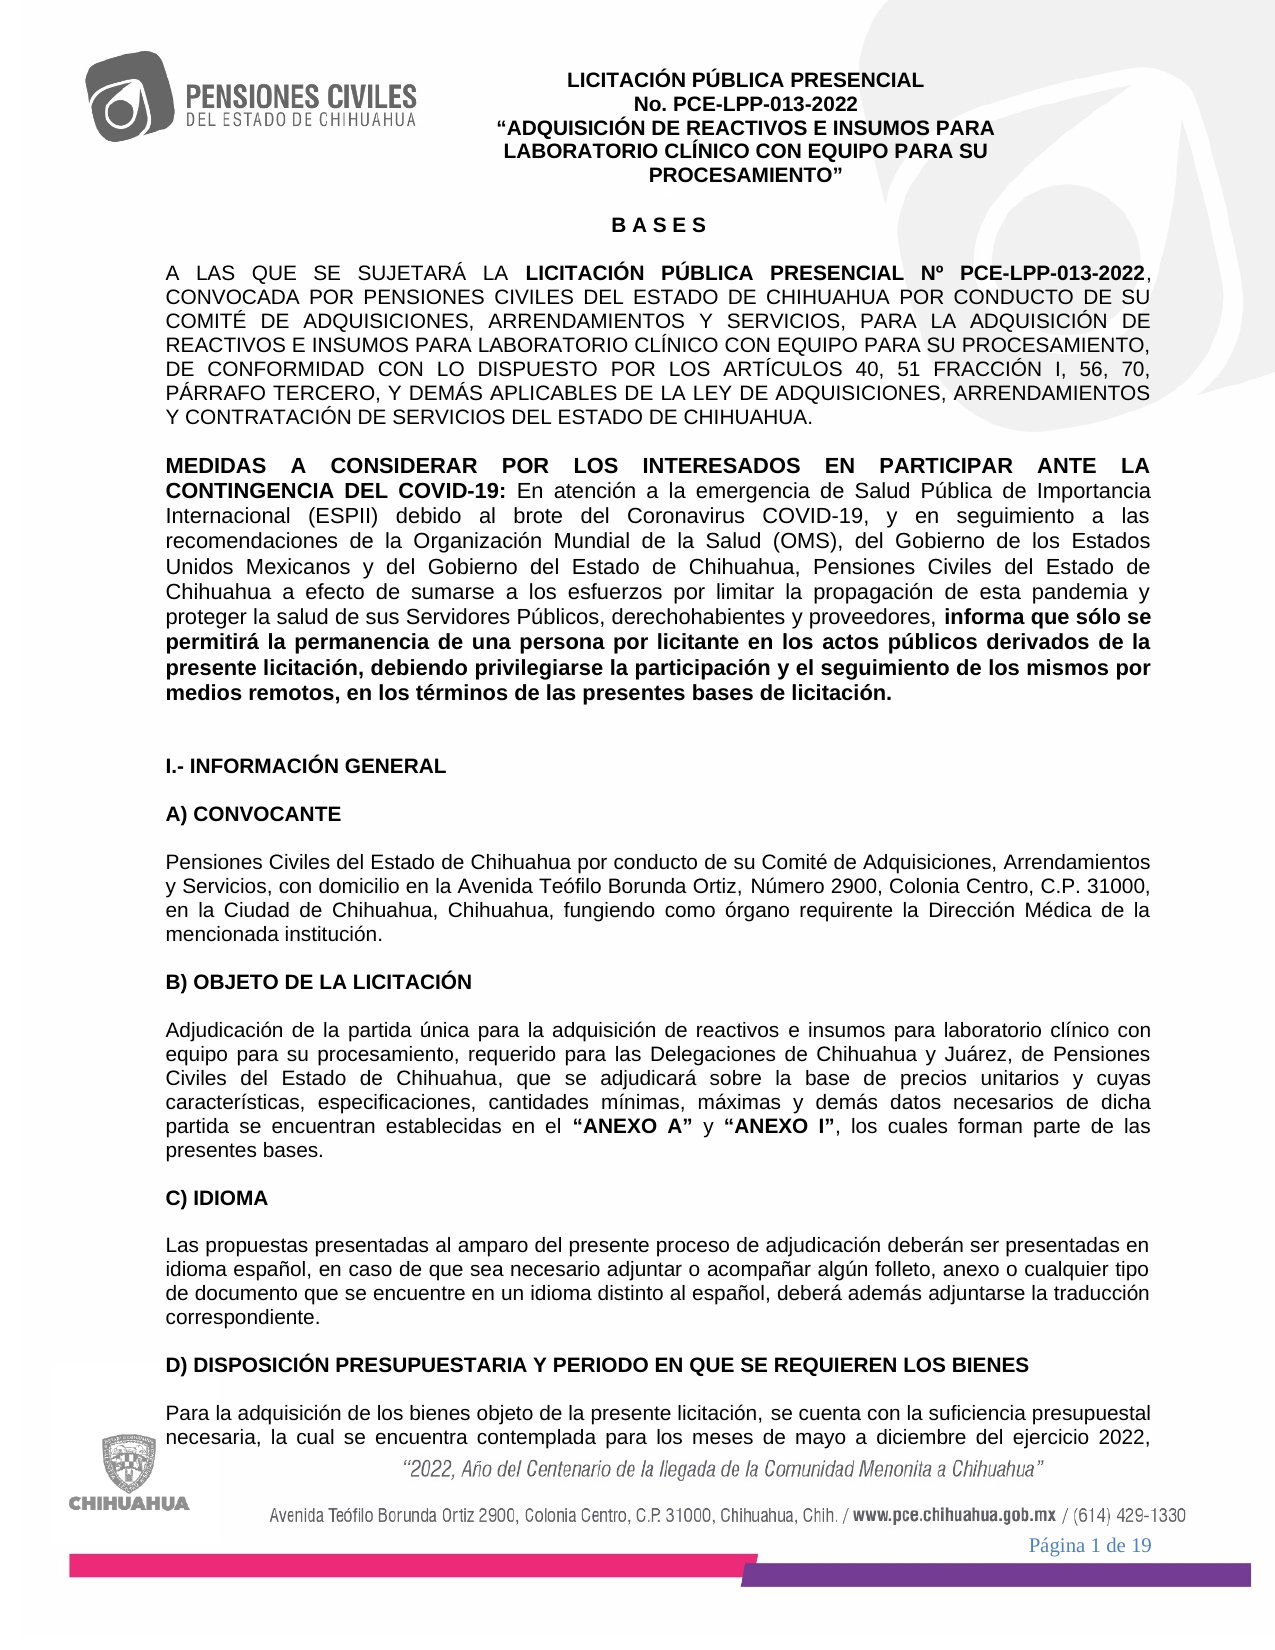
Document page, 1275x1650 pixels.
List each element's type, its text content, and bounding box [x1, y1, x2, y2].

text B) OBJETO DE LA LICITACIÓN [165, 970, 1152, 994]
text D) DISPOSICIÓN PRESUPUESTARIA Y PERIODO EN QUE SE REQUIEREN LOS BIENES [165, 1353, 1152, 1377]
text I.- INFORMACIÓN GENERAL [165, 754, 1152, 778]
text B A S E S [165, 213, 1152, 237]
text MEDIDAS A CONSIDERAR POR LOS INTERESADOS EN PARTICIPAR ANTE LA CONTINGENCIA DEL COVID-19: En atención a la emergencia de Salud Pública de Importancia Internacional (ESPII) debido al brote del Coronavirus COVID-19, y en seguimiento a las recomendaciones de la Organización Mundial de la Salud (OMS), del Gobierno de los Estados Unidos Mexicanos y del Gobierno del Estado de Chihuahua, Pensiones Civiles del Estado de Chihuahua a efecto de sumarse a los esfuerzos por limitar la propagación de esta pandemia y proteger la salud de sus Servidores Públicos, derechohabientes y proveedores, informa que sólo se permitirá la permanencia de una persona por licitante en los actos públicos derivados de la presente licitación, debiendo privilegiarse la participación y el seguimiento de los mismos por medios remotos, en los términos de las presentes bases de licitación. [165, 453, 1152, 705]
picture [21, 0, 1275, 1638]
text A LAS QUE SE SUJETARÁ LA LICITACIÓN PÚBLICA PRESENCIAL Nº PCE-LPP-013-2022, CONVOCADA POR PENSIONES CIVILES DEL ESTADO DE CHIHUAHUA POR CONDUCTO DE SU COMITÉ DE ADQUISICIONES, ARRENDAMIENTOS Y SERVICIOS, PARA LA ADQUISICIÓN DE REACTIVOS E INSUMOS PARA LABORATORIO CLÍNICO CON EQUIPO PARA SU PROCESAMIENTO, DE CONFORMIDAD CON LO DISPUESTO POR LOS ARTÍCULOS 40, 51 FRACCIÓN I, 56, 70, PÁRRAFO TERCERO, Y DEMÁS APLICABLES DE LA LEY DE ADQUISICIONES, ARRENDAMIENTOS Y CONTRATACIÓN DE SERVICIOS DEL ESTADO DE CHIHUAHUA. [165, 261, 1152, 429]
text Las propuestas presentadas al amparo del presente proceso de adjudicación deberán ser presentadas en idioma español, en caso de que sea necesario adjuntar o acompañar algún folleto, anexo o cualquier tipo de documento que se encuentre en un idioma distinto al español, deberá además adjuntarse la traducción correspondiente. [165, 1233, 1152, 1329]
text C) IDIOMA [165, 1185, 1152, 1209]
text Pensiones Civiles del Estado de Chihuahua por conducto de su Comité de Adquisiciones, Arrendamientos y Servicios, con domicilio en la Avenida Teófilo Borunda Ortiz, Número 2900, Colonia Centro, C.P. 31000, en la Ciudad de Chihuahua, Chihuahua, fungiendo como órgano requirente la Dirección Médica de la mencionada institución. [165, 850, 1152, 946]
text Adjudicación de la partida única para la adquisición de reactivos e insumos para laboratorio clínico con equipo para su procesamiento, requerido para las Delegaciones de Chihuahua y Juárez, de Pensiones Civiles del Estado de Chihuahua, que se adjudicará sobre la base de precios unitarios y cuyas características, especificaciones, cantidades mínimas, máximas y demás datos necesarios de dicha partida se encuentran establecidas en el “ANEXO A” y “ANEXO I”, los cuales forman parte de las presentes bases. [165, 1018, 1152, 1161]
text A) CONVOCANTE [165, 802, 1152, 826]
